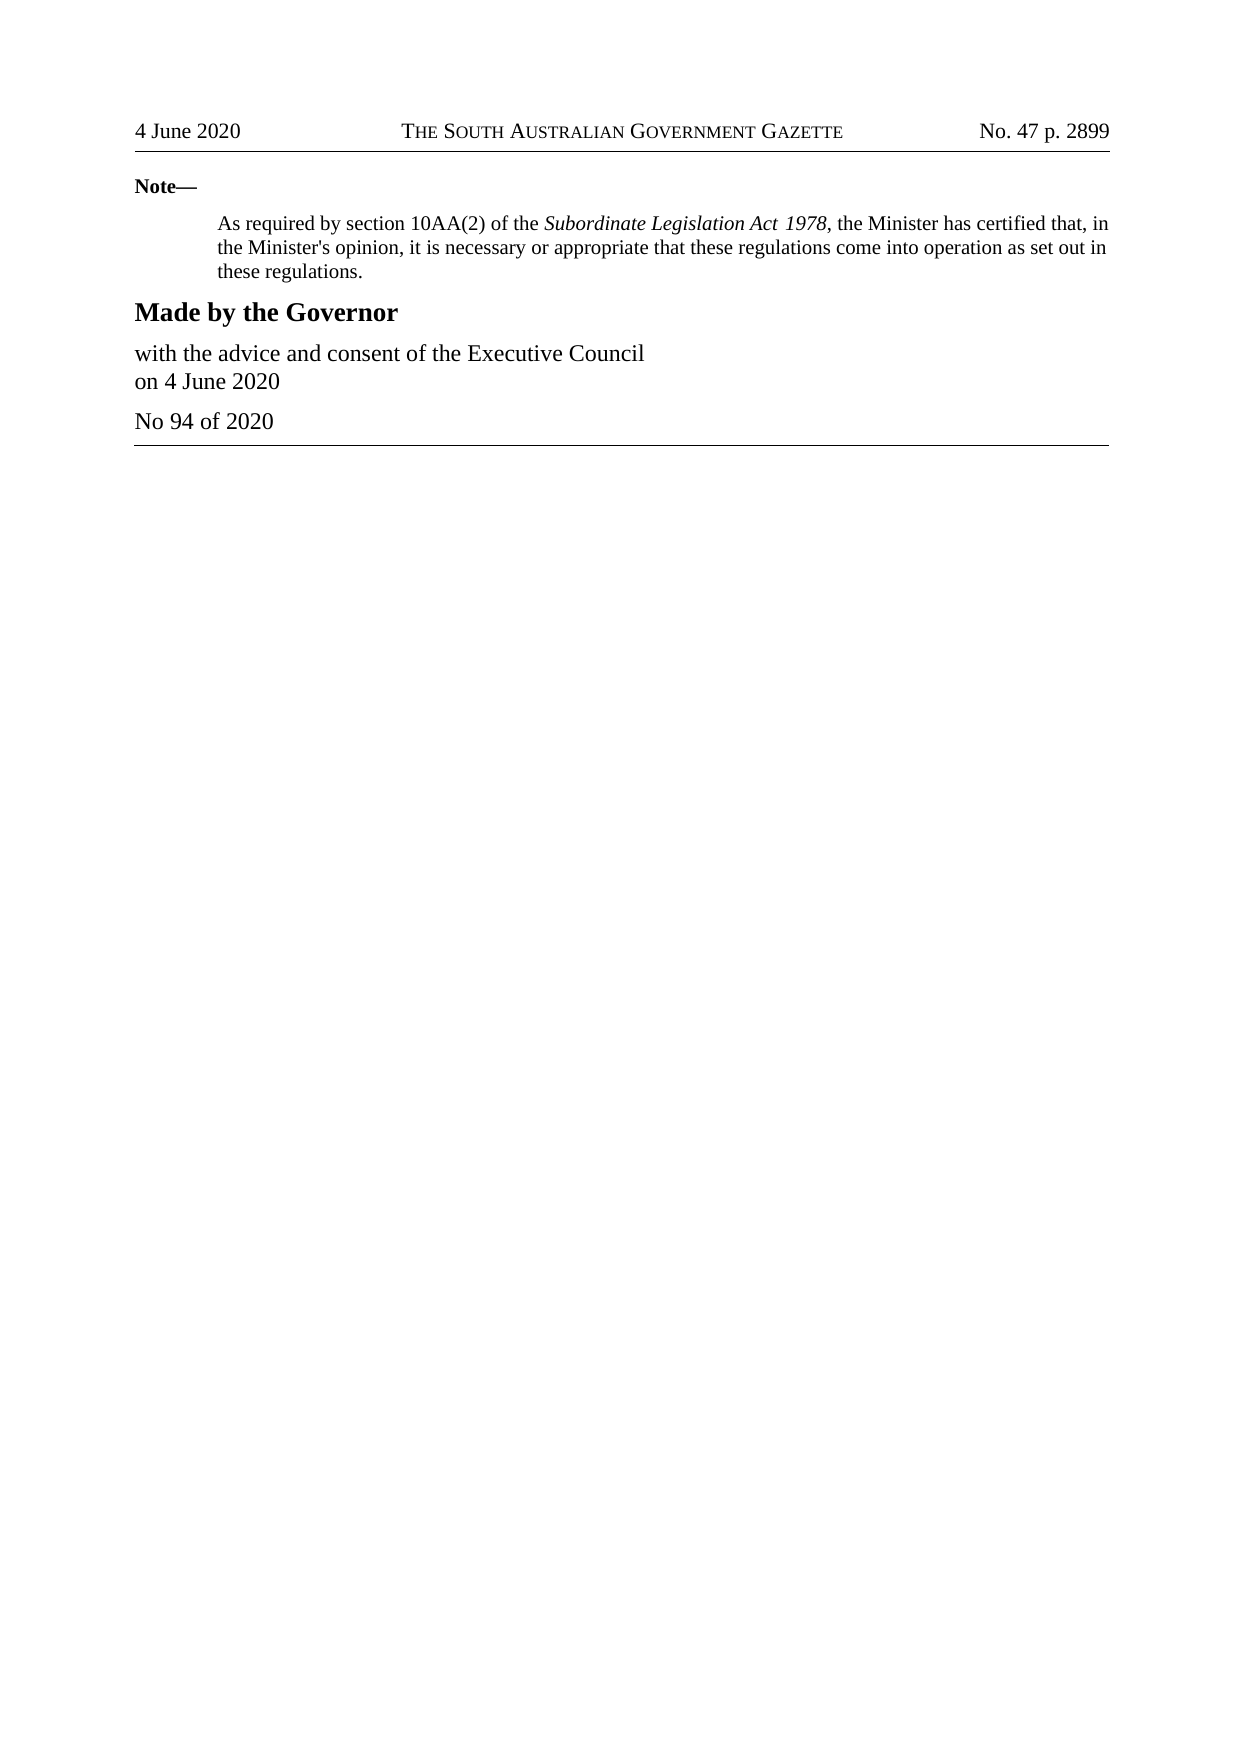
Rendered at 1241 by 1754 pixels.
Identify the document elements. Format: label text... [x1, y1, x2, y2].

text Note— [134, 174, 1109, 198]
text As required by section 10AA(2) of the Subordinate Legislation Act 1978, the Minister has certified that, in the Minister's opinion, it is necessary or appropriate that these regulations come into operation as set out in these regulations. [217, 211, 1109, 283]
text No 94 of 2020 [134, 407, 1109, 434]
text Made by the Governor [134, 296, 1109, 327]
text with the advice and consent of the Executive Council [134, 339, 1109, 367]
text on 4 June 2020 [134, 367, 1109, 394]
